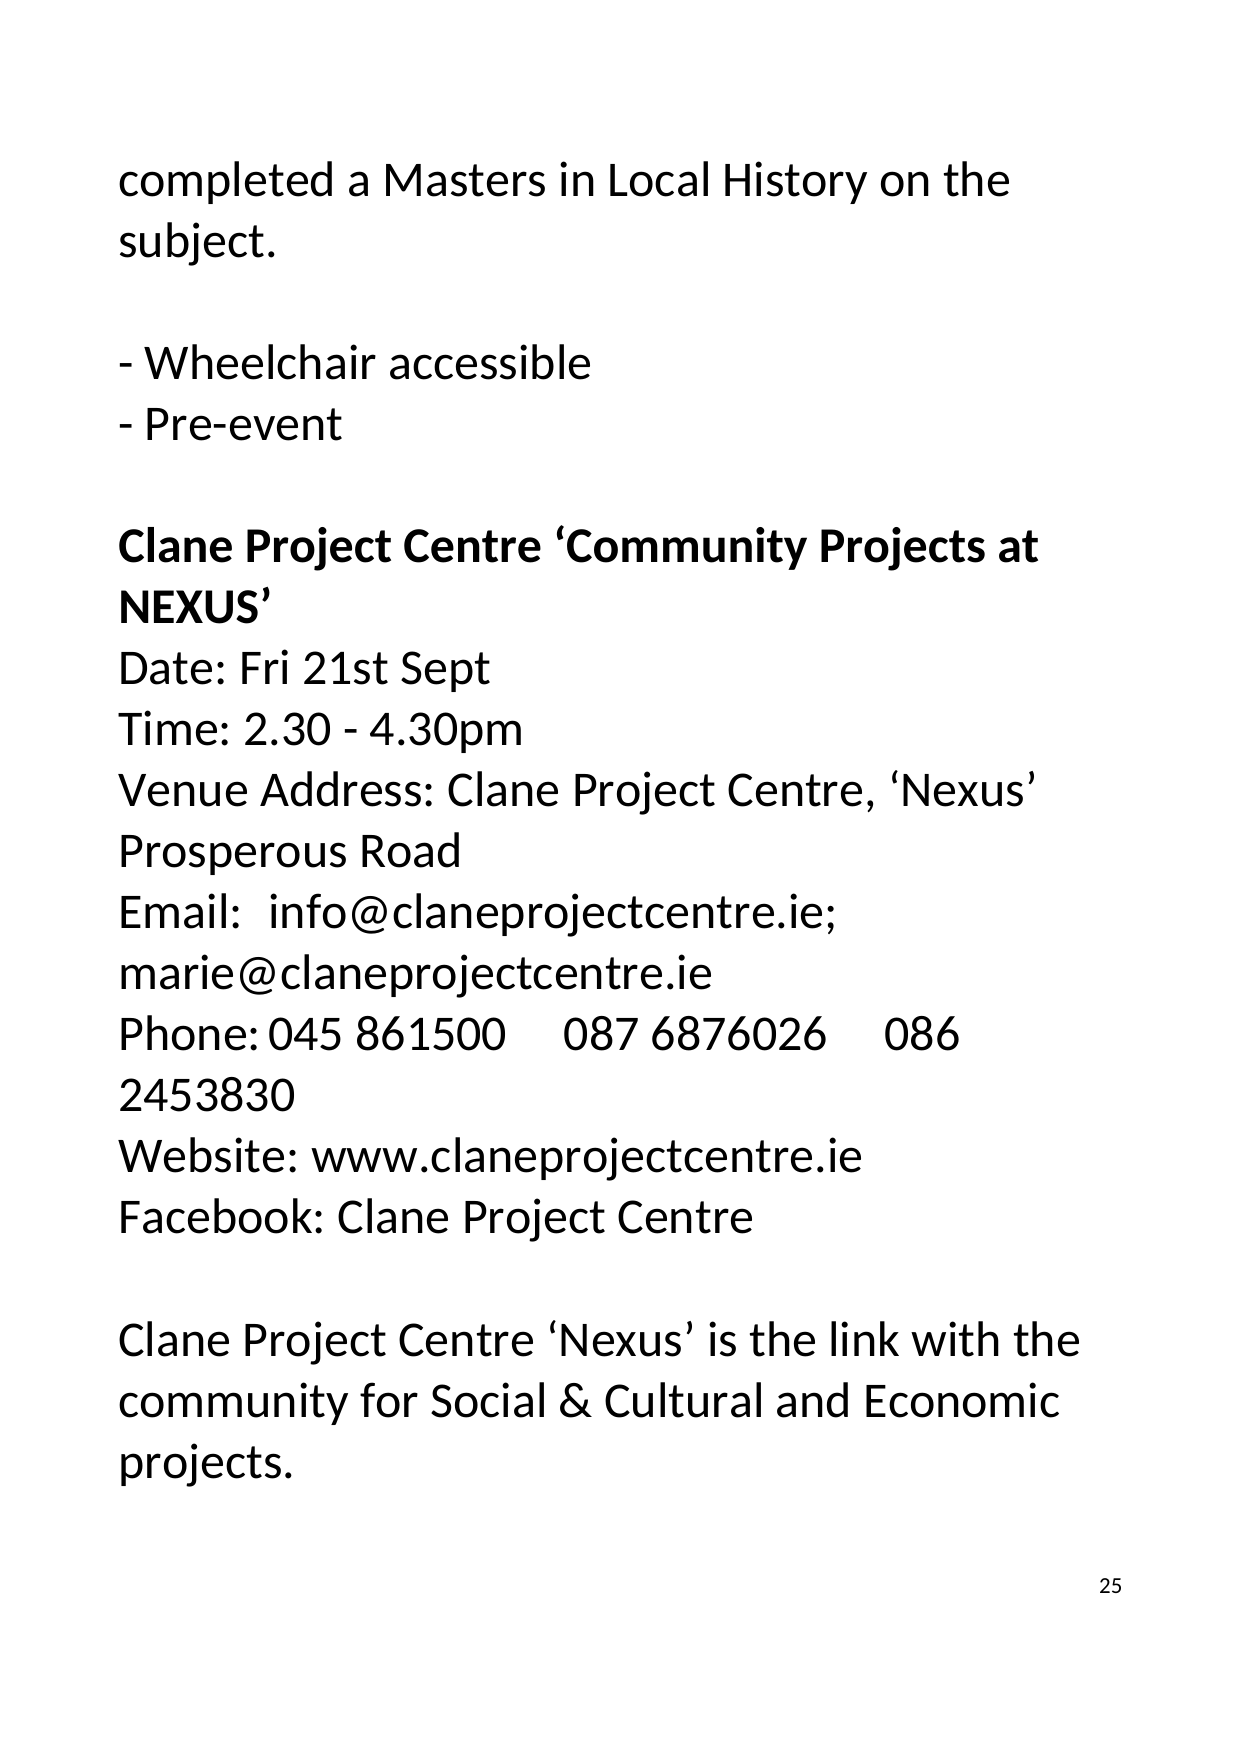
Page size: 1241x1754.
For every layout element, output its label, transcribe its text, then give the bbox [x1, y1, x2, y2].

text Email: info@claneprojectcentre.ie; marie@claneprojectcentre.ie [118, 880, 1122, 1002]
text Clane Project Centre ‘Community Projects at NEXUS’ [118, 514, 1122, 636]
text Facebook: Clane Project Centre [118, 1185, 1122, 1246]
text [118, 148, 1122, 270]
text Time: 2.30 - 4.30pm [118, 697, 1122, 758]
text - Pre-event [118, 392, 1122, 453]
text Clane Project Centre ‘Nexus’ is the link with the community for Social & Cultural and Economic projects. [118, 1307, 1122, 1491]
text Venue Address: Clane Project Centre, ‘Nexus’ Prosperous Road [118, 758, 1122, 880]
text Website: www.claneprojectcentre.ie [118, 1124, 1122, 1185]
text - Wheelchair accessible [118, 331, 1122, 392]
text Date: Fri 21st Sept [118, 636, 1122, 697]
text Phone: 045 861500 087 6876026 086 2453830 [118, 1002, 1122, 1124]
